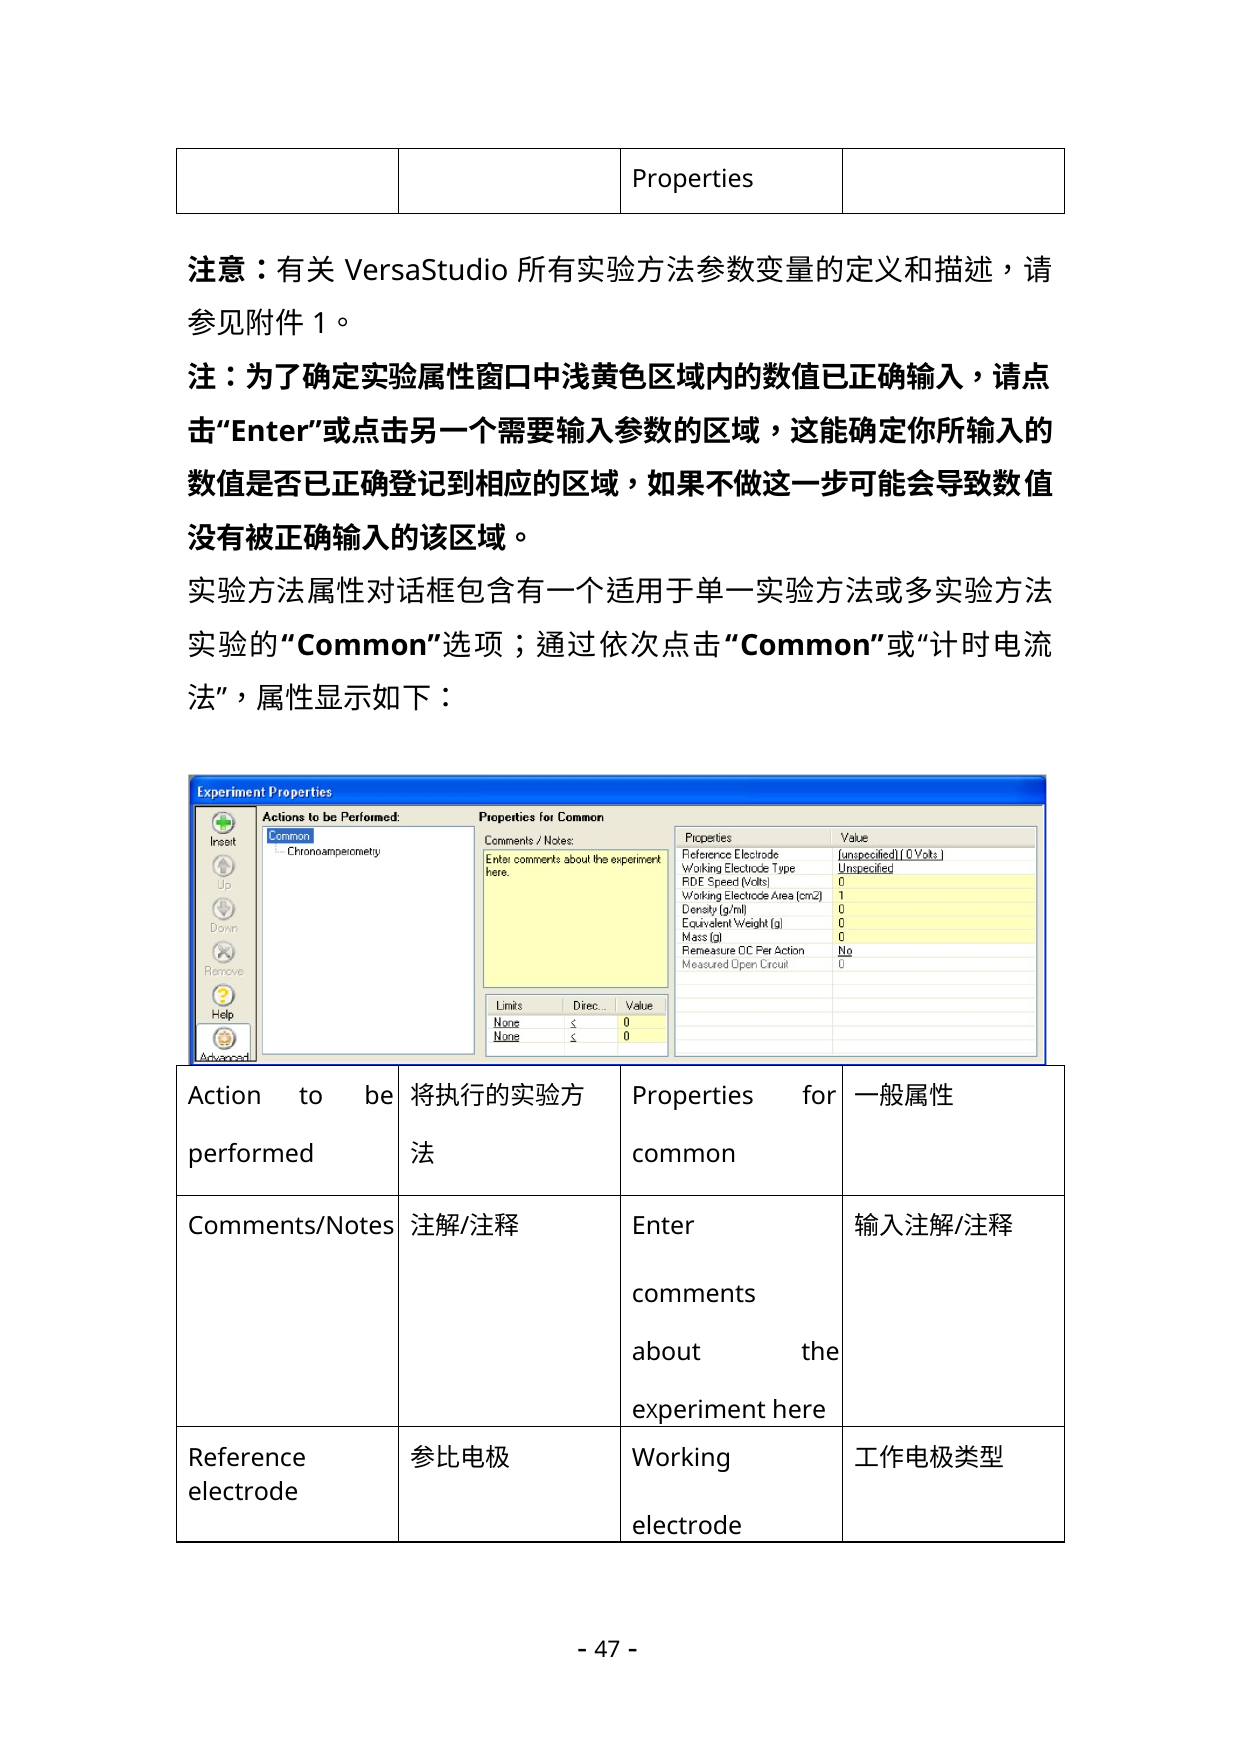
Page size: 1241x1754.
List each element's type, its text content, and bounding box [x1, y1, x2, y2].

text 实验方法属性对话框包含有一个适用于单一实验方法或多实验方法实验的“Common”选项；通过依次点击“Common”或“计时电流法”，属性显示如下： [187, 571, 1054, 717]
table_cell 参比电极 [399, 1427, 620, 1541]
table_cell 注解/注释 [399, 1196, 620, 1426]
table_cell 输入注解/注释 [843, 1196, 1064, 1426]
table_header Properties [621, 149, 842, 213]
table_header 将执行的实验方 法 [399, 1066, 620, 1194]
table_cell Enter comments about the experiment here [621, 1196, 842, 1426]
subtitle 注：为了确定实验属性窗口中浅黄色区域内的数值已正确输入，请点击“Enter”或点击另一个需要输入参数的区域，这能确定你所输入的数值是否已正确登记到相应的区域，如果不做这一步可能会导致数值没有被正确输入的该区域。 [187, 356, 1054, 557]
table_header Action to be performed [177, 1066, 398, 1194]
table_header Properties for common [621, 1066, 842, 1194]
table_header [177, 149, 398, 213]
table_header [399, 149, 620, 213]
table_header 一般属性 [843, 1066, 1064, 1194]
picture [188, 774, 1047, 1065]
text 注意：有关 VersaStudio 所有实验方法参数变量的定义和描述，请参见附件 1。 [187, 249, 1053, 342]
table_cell 工作电极类型 [843, 1427, 1064, 1541]
table_header [843, 149, 1064, 213]
table_cell Working electrode [621, 1427, 842, 1541]
table_cell Reference electrode [177, 1427, 398, 1541]
table_cell Comments/Notes [177, 1196, 398, 1426]
